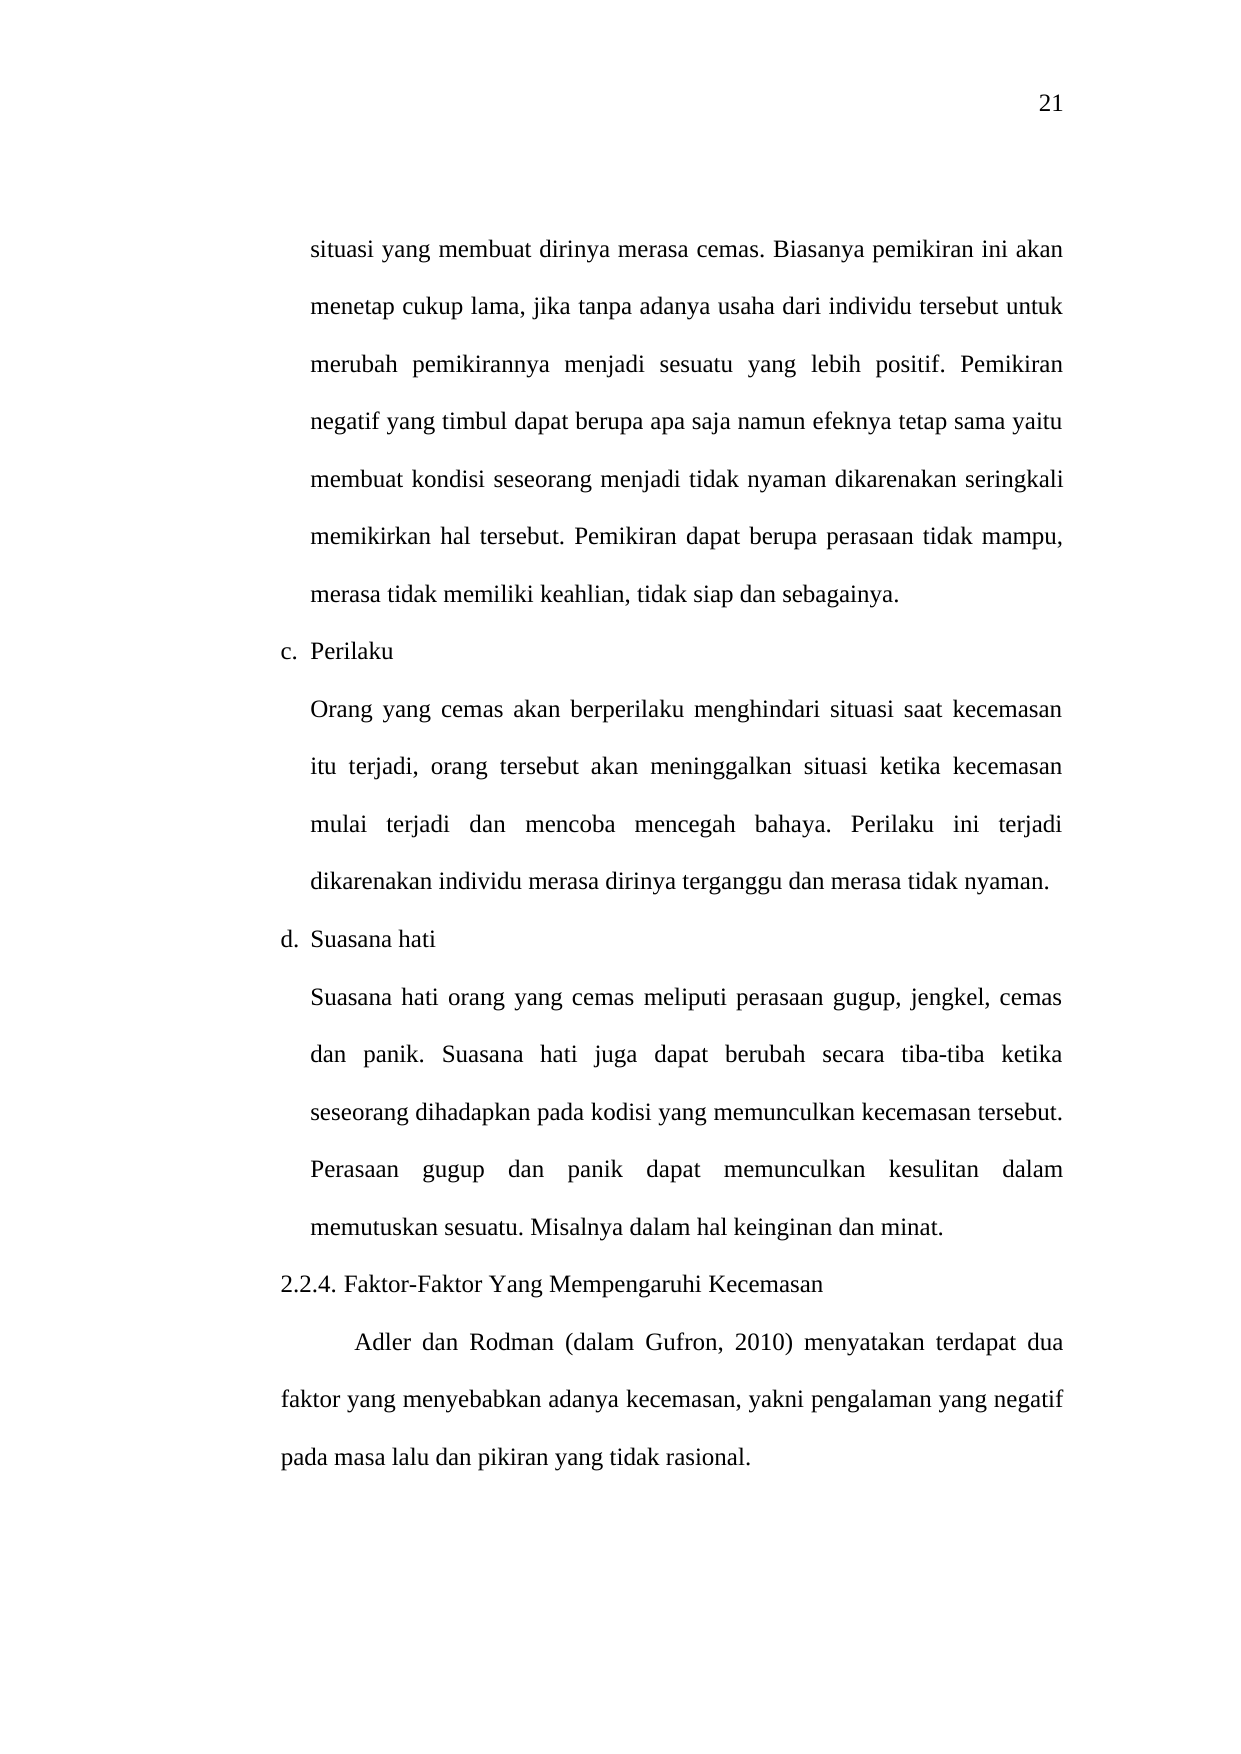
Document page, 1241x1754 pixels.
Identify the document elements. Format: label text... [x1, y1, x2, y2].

text Suasana hati orang yang cemas meliputi perasaan gugup, jengkel, cemas dan panik. Suasana hati juga dapat berubah secara tiba-tiba ketika seseorang dihadapkan pada kodisi yang memunculkan kecemasan tersebut. Perasaan gugup dan panik dapat memunculkan kesulitan dalam memutuskan sesuatu. Misalnya dalam hal keinginan dan minat. [310, 982, 1063, 1240]
text situasi yang membuat dirinya merasa cemas. Biasanya pemikiran ini akan menetap cukup lama, jika tanpa adanya usaha dari individu tersebut untuk merubah pemikirannya menjadi sesuatu yang lebih positif. Pemikiran negatif yang timbul dapat berupa apa saja namun efeknya tetap sama yaitu membuat kondisi seseorang menjadi tidak nyaman dikarenakan seringkali memikirkan hal tersebut. Pemikiran dapat berupa perasaan tidak mampu, merasa tidak memiliki keahlian, tidak siap dan sebagainya. [310, 234, 1064, 607]
text Adler dan Rodman (dalam Gufron, 2010) menyatakan terdapat dua faktor yang menyebabkan adanya kecemasan, yakni pengalaman yang negatif pada masa lalu dan pikiran yang tidak rasional. [281, 1327, 1064, 1470]
list Faktor-Faktor Yang Mempengaruhi Kecemasan [280, 1269, 1126, 1298]
list Suasana hati [280, 924, 1126, 953]
text Orang yang cemas akan berperilaku menghindari situasi saat kecemasan itu terjadi, orang tersebut akan meninggalkan situasi ketika kecemasan mulai terjadi dan mencoba mencegah bahaya. Perilaku ini terjadi dikarenakan individu merasa dirinya terganggu dan merasa tidak nyaman. [310, 694, 1063, 895]
list Perilaku [280, 636, 1126, 665]
